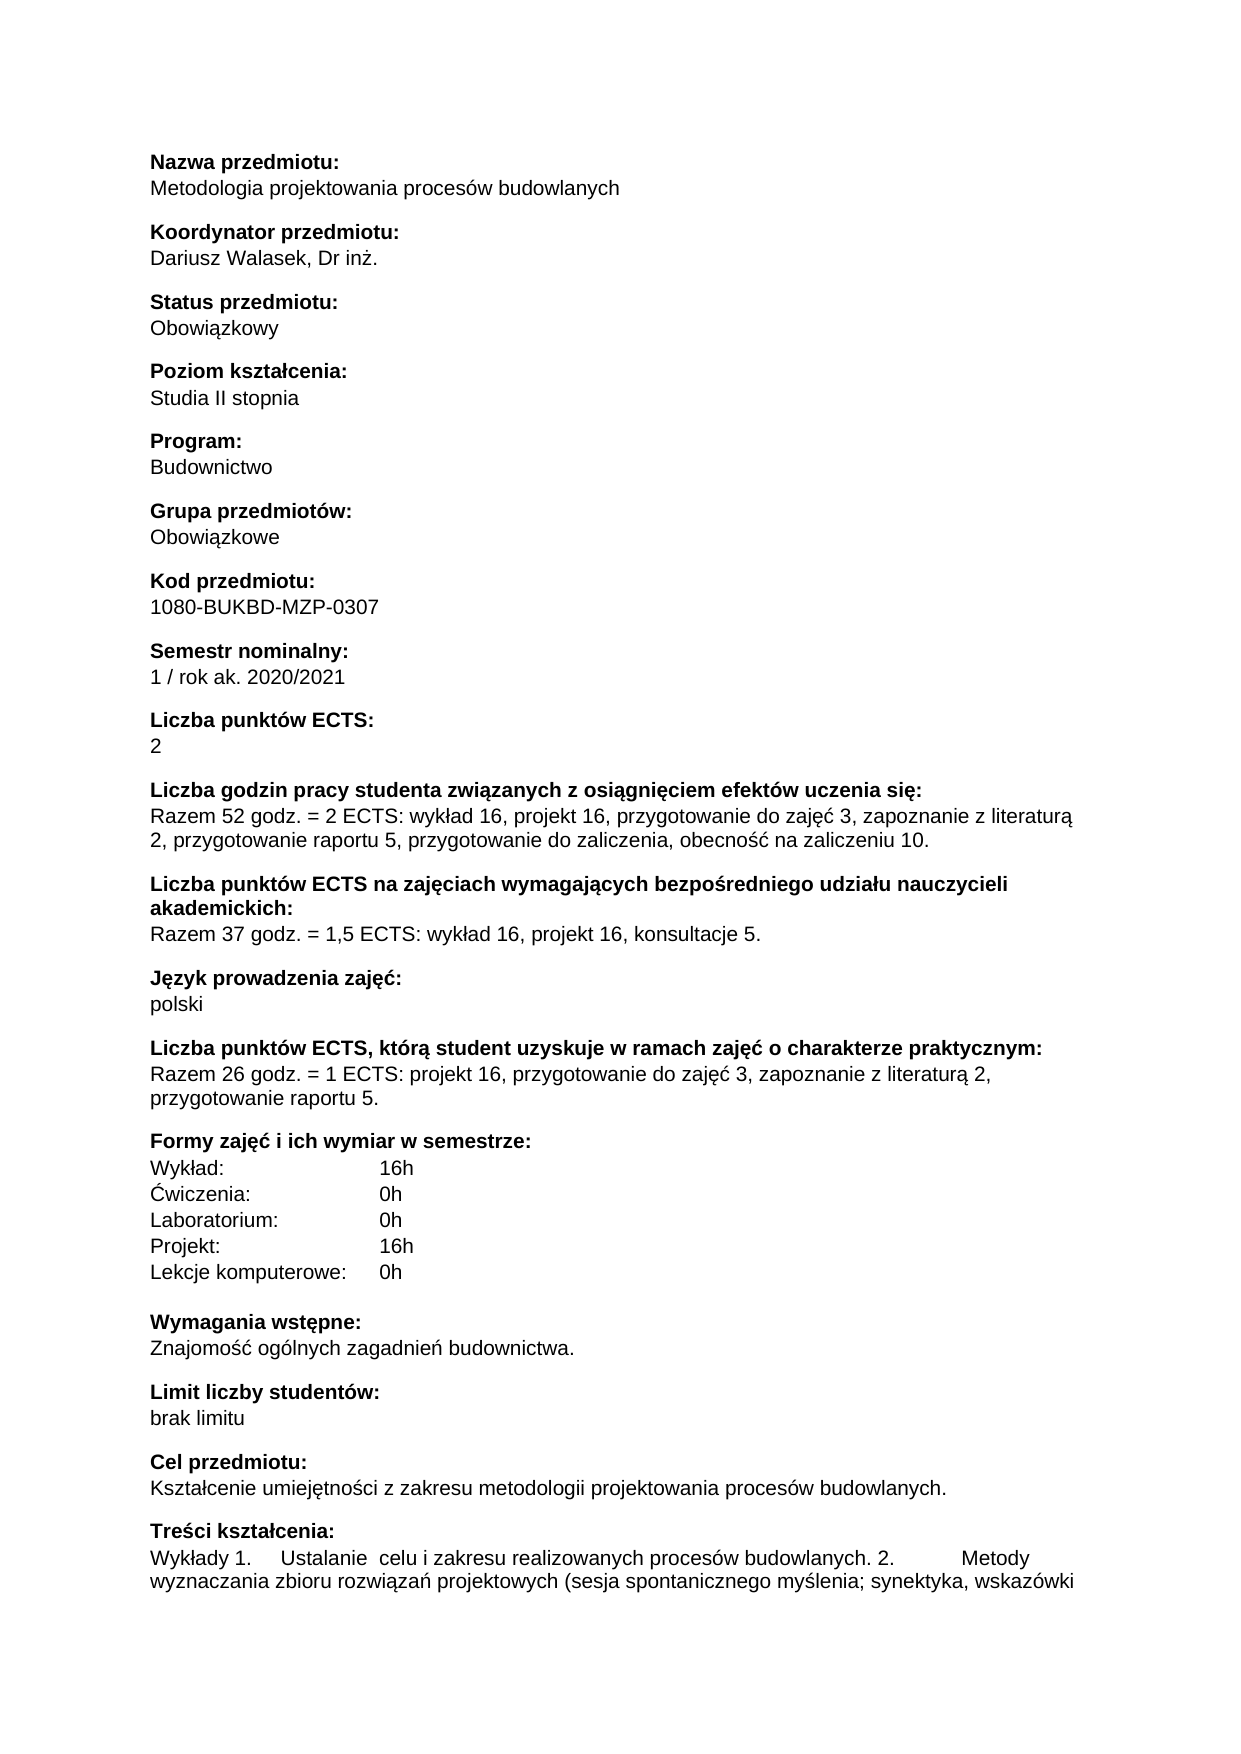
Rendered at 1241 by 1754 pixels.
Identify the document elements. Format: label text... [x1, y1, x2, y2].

table_header 16h [369, 1156, 597, 1180]
text Studia II stopnia [150, 385, 1090, 409]
text Razem 26 godz. = 1 ECTS: projekt 16, przygotowanie do zajęć 3, zapoznanie z literaturą 2, przygotowanie raportu 5. [150, 1061, 1090, 1109]
text Język prowadzenia zajęć: [150, 966, 1090, 989]
text Grupa przedmiotów: [150, 499, 1090, 523]
text Razem 37 godz. = 1,5 ECTS: wykład 16, projekt 16, konsultacje 5. [150, 922, 1090, 946]
text Obowiązkowe [150, 525, 1090, 549]
text Limit liczby studentów: [150, 1380, 1090, 1404]
text 1 / rok ak. 2020/2021 [150, 664, 1090, 688]
text Nazwa przedmiotu: [150, 150, 1090, 174]
table_cell Lekcje komputerowe: [140, 1260, 367, 1284]
text brak limitu [150, 1406, 1090, 1430]
table_header Wykład: [140, 1156, 367, 1180]
text Dariusz Walasek, Dr inż. [150, 246, 1090, 270]
text Semestr nominalny: [150, 638, 1090, 662]
text Program: [150, 429, 1090, 453]
text Razem 52 godz. = 2 ECTS: wykład 16, projekt 16, przygotowanie do zajęć 3, zapoznanie z literaturą 2, przygotowanie raportu 5, przygotowanie do zaliczenia, obecność na zaliczeniu 10. [150, 804, 1090, 852]
text Treści kształcenia: [150, 1519, 1090, 1543]
text Liczba godzin pracy studenta związanych z osiągnięciem efektów uczenia się: [150, 778, 1090, 802]
text Status przedmiotu: [150, 289, 1090, 313]
text Liczba punktów ECTS, którą student uzyskuje w ramach zajęć o charakterze praktycznym: [150, 1035, 1090, 1059]
text Cel przedmiotu: [150, 1449, 1090, 1473]
table_cell Ćwiczenia: [140, 1182, 367, 1206]
table_cell 0h [369, 1180, 597, 1206]
text Budownictwo [150, 455, 1090, 479]
text Metodologia projektowania procesów budowlanych [150, 176, 1090, 200]
text Obowiązkowy [150, 316, 1090, 339]
text Liczba punktów ECTS na zajęciach wymagających bezpośredniego udziału nauczycieli akademickich: [150, 872, 1090, 920]
table_cell Laboratorium: [140, 1208, 367, 1232]
table_cell 0h [369, 1206, 597, 1232]
text 2 [150, 734, 1090, 758]
text Poziom kształcenia: [150, 359, 1090, 383]
text Koordynator przedmiotu: [150, 220, 1090, 244]
text Formy zajęć i ich wymiar w semestrze: [150, 1129, 1090, 1153]
table_cell 16h [369, 1232, 597, 1258]
text Kod przedmiotu: [150, 569, 1090, 593]
text Kształcenie umiejętności z zakresu metodologii projektowania procesów budowlanych. [150, 1476, 1090, 1499]
text Znajomość ogólnych zagadnień budownictwa. [150, 1336, 1090, 1360]
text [150, 1545, 1090, 1593]
table_cell Projekt: [140, 1234, 367, 1258]
text Liczba punktów ECTS: [150, 708, 1090, 732]
table_cell 0h [369, 1258, 597, 1284]
text Wymagania wstępne: [150, 1310, 1090, 1334]
text polski [150, 992, 1090, 1016]
text 1080-BUKBD-MZP-0307 [150, 595, 1090, 619]
